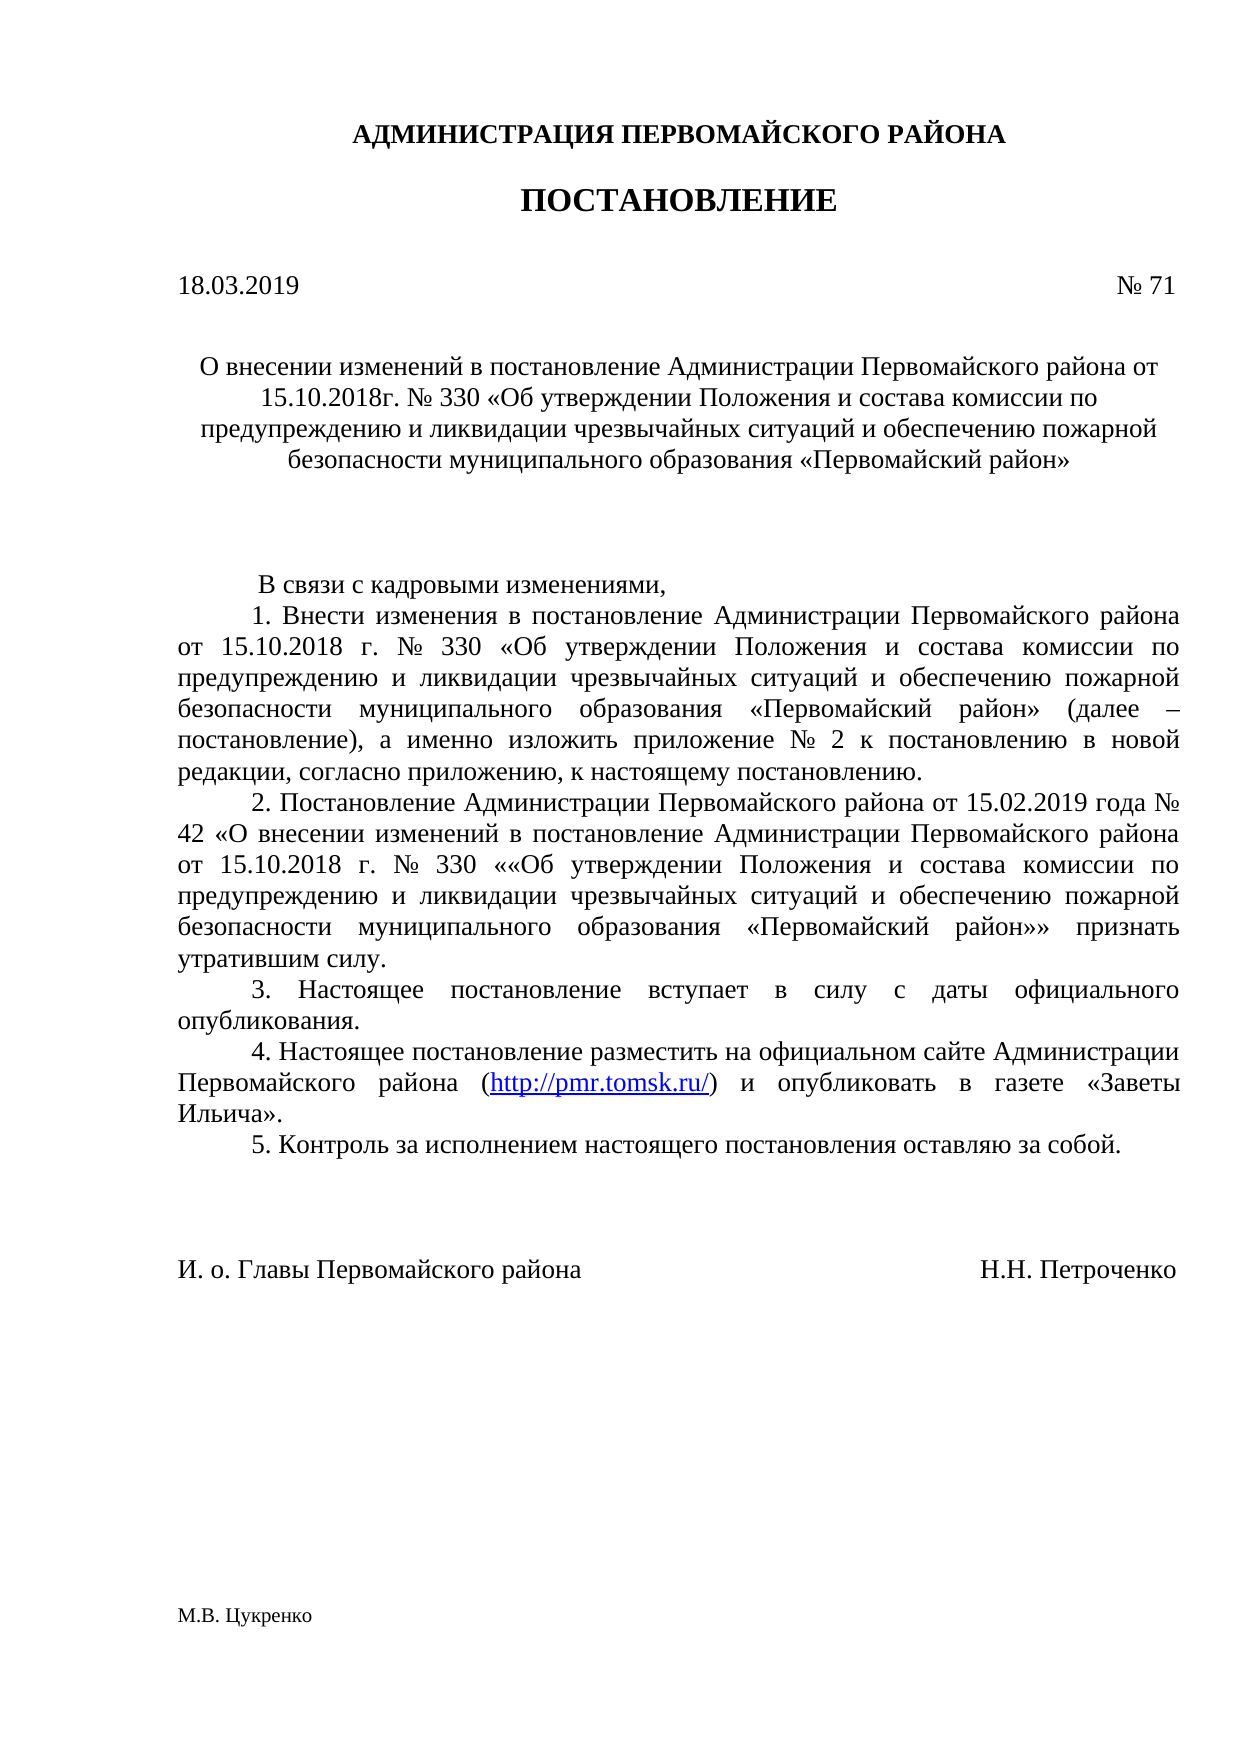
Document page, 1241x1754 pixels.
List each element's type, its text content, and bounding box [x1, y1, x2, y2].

text АДМИНИСТРАЦИЯ ПЕРВОМАЙСКОГО РАЙОНА [177, 118, 1181, 149]
text И. о. Главы Первомайского района Н.Н. Петроченко [177, 1253, 1181, 1284]
text В связи с кадровыми изменениями, [177, 568, 1181, 599]
text 3. Настоящее постановление вступает в силу с даты официального опубликования. [177, 973, 1181, 1035]
text 2. Постановление Администрации Первомайского района от 15.02.2019 года № 42 «О внесении изменений в постановление Администрации Первомайского района от 15.10.2018 г. № 330 ««Об утверждении Положения и состава комиссии по предупреждению и ликвидации чрезвычайных ситуаций и обеспечению пожарной безопасности муниципального образования «Первомайский район»» признать утратившим силу. [177, 786, 1181, 973]
text 1. Внести изменения в постановление Администрации Первомайского района от 15.10.2018 г. № 330 «Об утверждении Положения и состава комиссии по предупреждению и ликвидации чрезвычайных ситуаций и обеспечению пожарной безопасности муниципального образования «Первомайский район» (далее – постановление), а именно изложить приложение № 2 к постановлению в новой редакции, согласно приложению, к настоящему постановлению. [177, 599, 1181, 786]
text 4. Настоящее постановление разместить на официальном сайте Администрации Первомайского района (http://pmr.tomsk.ru/) и опубликовать в газете «Заветы Ильича». [177, 1035, 1181, 1128]
subtitle ПОСТАНОВЛЕНИЕ [177, 180, 1181, 219]
text 18.03.2019 № 71 [177, 269, 1181, 300]
text 5. Контроль за исполнением настоящего постановления оставляю за собой. [177, 1128, 1181, 1160]
text О внесении изменений в постановление Администрации Первомайского района от 15.10.2018г. № 330 «Об утверждении Положения и состава комиссии по предупреждению и ликвидации чрезвычайных ситуаций и обеспечению пожарной безопасности муниципального образования «Первомайский район» [177, 350, 1181, 474]
text М.В. Цукренко [177, 1603, 1181, 1627]
